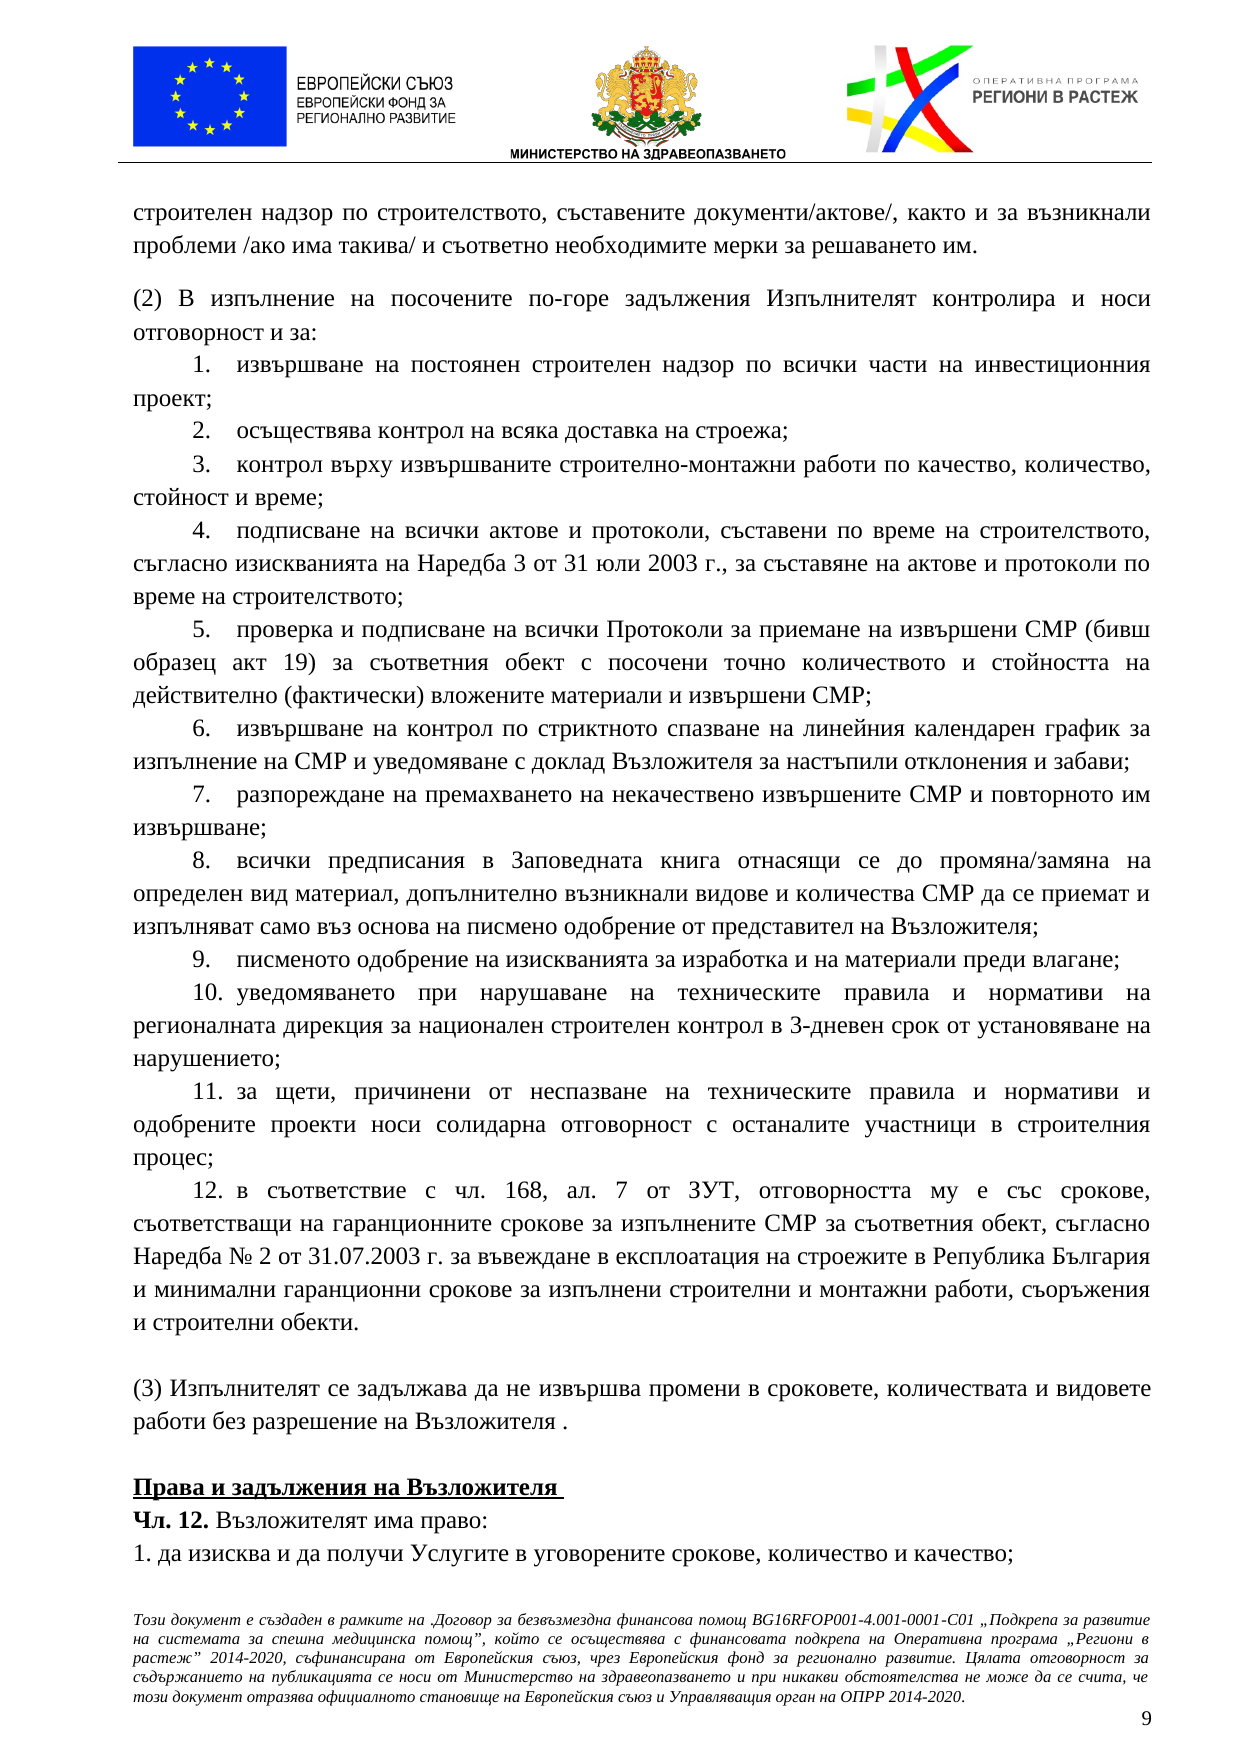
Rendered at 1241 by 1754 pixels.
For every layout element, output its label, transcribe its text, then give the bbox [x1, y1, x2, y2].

text 1. да изисква и да получи Услугите в уговорените срокове, количество и качество; [133, 1538, 1152, 1567]
list извършване на контрол по стриктното спазване на линейния календарен график за изпълнение на СМР и уведомяване с доклад Възложителя за настъпили отклонения и забави; [133, 713, 1152, 774]
text Права и задължения на Възложителя [133, 1472, 1152, 1501]
list проверка и подписване на всички Протоколи за приемане на извършени СМР (бивш образец акт 19) за съответния обект с посочени точно количеството и стойността на действително (фактически) вложените материали и извършени СМР; [133, 614, 1152, 708]
picture [842, 44, 1144, 160]
list разпореждане на премахването на некачествено извършените СМР и повторното им извършване; [133, 779, 1152, 841]
list подписване на всички актове и протоколи, съставени по време на строителството, съгласно изискванията на Наредба 3 от 31 юли 2003 г., за съставяне на актове и протоколи по време на строителството; [133, 515, 1152, 609]
list контрол върху извършваните строително-монтажни работи по качество, количество, стойност и време; [133, 449, 1152, 510]
text Чл. 12. Възложителят има право: [133, 1505, 1152, 1534]
list уведомяването при нарушаване на техническите правила и нормативи на регионалната дирекция за национален строителен контрол в 3-дневен срок от установяване на нарушението; [133, 977, 1152, 1072]
list писменото одобрение на изискванията за изработка и на материали преди влагане; [133, 944, 1152, 973]
picture [510, 46, 786, 160]
text (2) В изпълнение на посочените по-горе задължения Изпълнителят контролира и носи отговорност и за: [133, 283, 1152, 345]
list за щети, причинени от неспазване на техническите правила и нормативи и одобрените проекти носи солидарна отговорност с останалите участници в строителния процес; [133, 1076, 1152, 1171]
list извършване на постоянен строителен надзор по всички части на инвестиционния проект; [133, 349, 1152, 411]
text (3) Изпълнителят се задължава да не извършва промени в сроковете, количествата и видовете работи без разрешение на Възложителя . [133, 1373, 1152, 1435]
list всички предписания в Заповедната книга отнасящи се до промяна/замяна на определен вид материал, допълнително възникнали видове и количества СМР да се приемат и изпълняват само въз основа на писмено одобрение от представител на Възложителя; [133, 845, 1152, 940]
list в съответствие с чл. 168, ал. 7 от ЗУТ, отговорността му е със срокове, съответстващи на гаранционните срокове за изпълнените СМР за съответния обект, съгласно Наредба № 2 от 31.07.2003 г. за въвеждане в експлоатация на строежите в Република България и минимални гаранционни срокове за изпълнени строителни и монтажни работи, съоръжения и строителни обекти. [133, 1175, 1152, 1336]
picture [126, 44, 467, 160]
list осъществява контрол на всяка доставка на строежа; [133, 416, 1152, 444]
